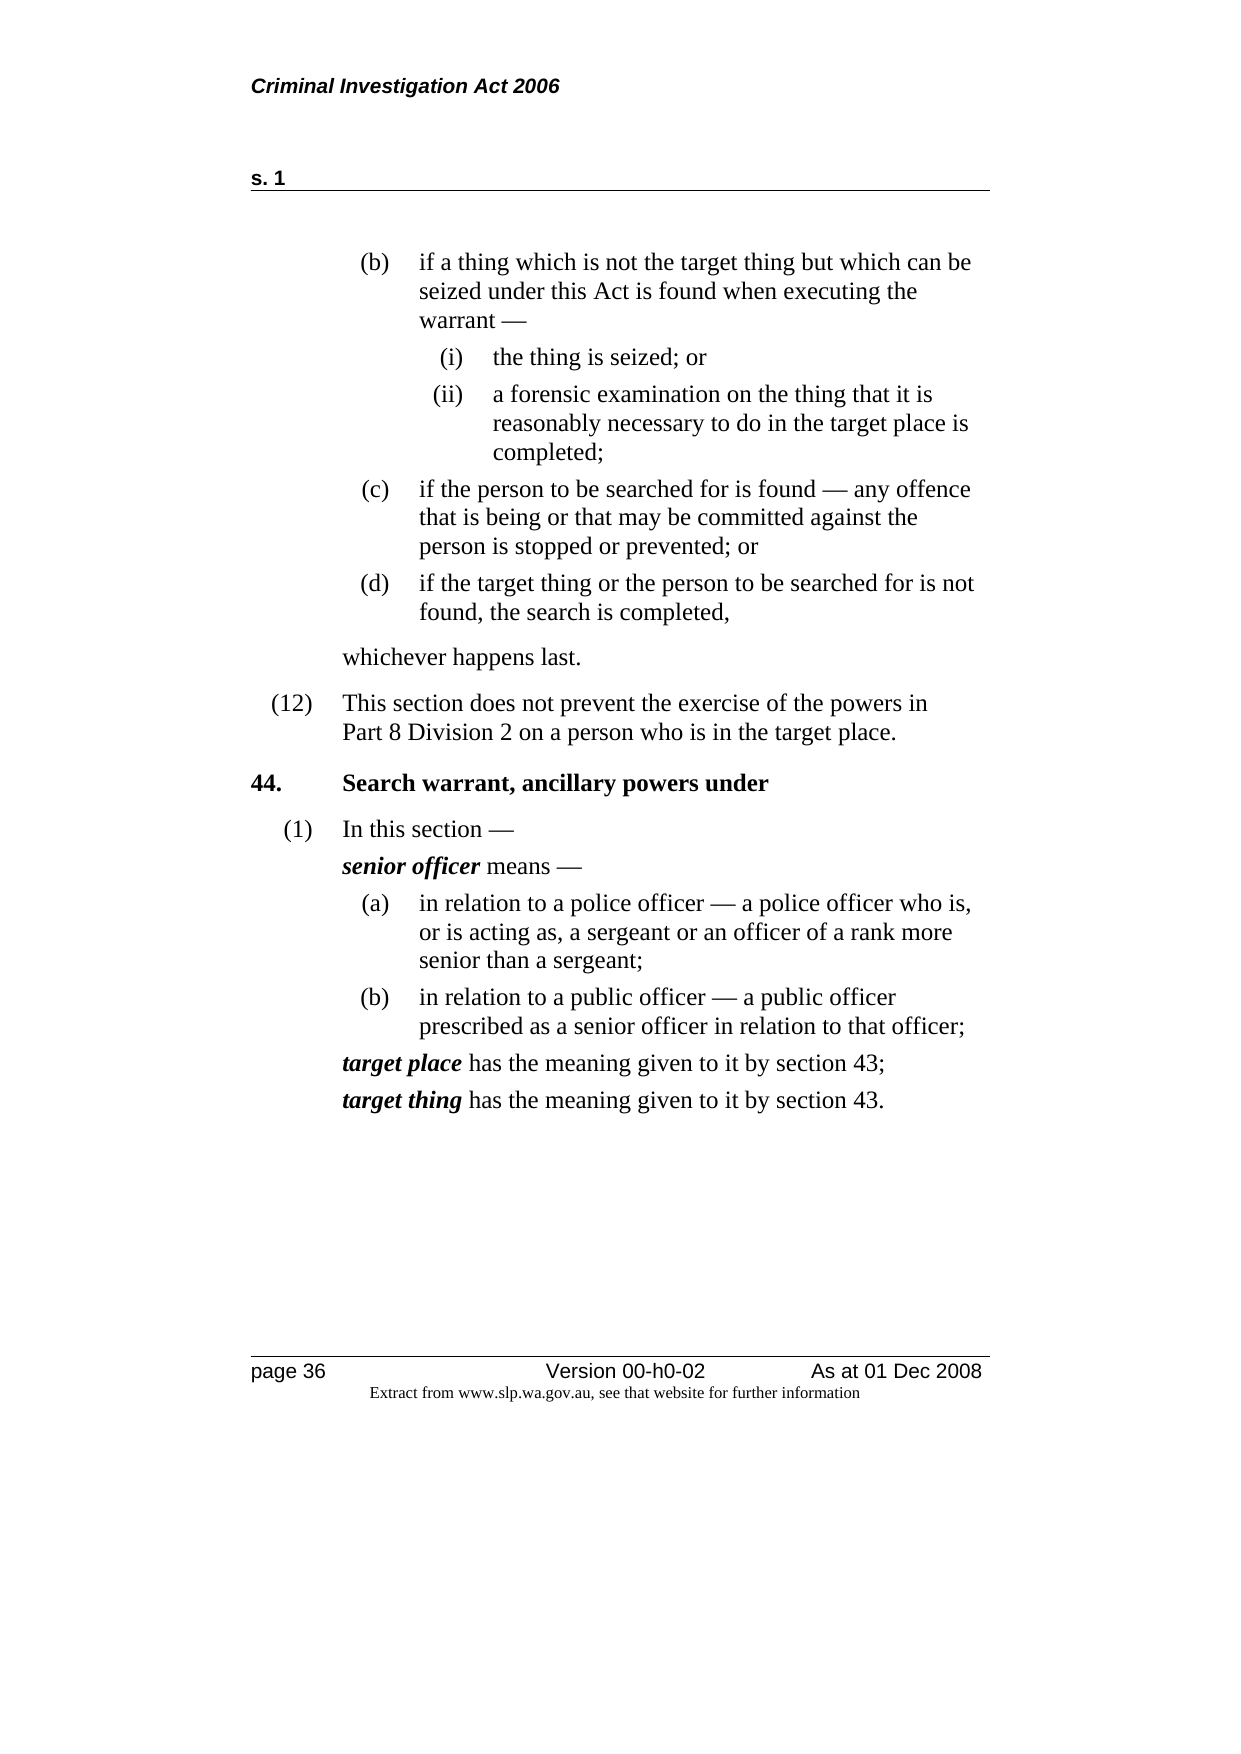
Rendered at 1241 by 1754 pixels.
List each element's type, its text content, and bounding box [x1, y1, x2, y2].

text (b) if a thing which is not the target thing but which can be seized under this Act is found when executing the warrant — [251, 247, 990, 334]
text (a) in relation to a police officer — a police officer who is, or is acting as, a sergeant or an officer of a rank more senior than a sergeant; [251, 888, 990, 974]
text (12) This section does not prevent the exercise of the powers in Part 8 Division 2 on a person who is in the target place. [251, 688, 990, 745]
text (c) if the person to be searched for is found — any offence that is being or that may be committed against the person is stopped or prevented; or [251, 474, 990, 560]
text (b) in relation to a public officer — a public officer prescribed as a senior officer in relation to that officer; [251, 982, 990, 1040]
text target place has the meaning given to it by section 43; [251, 1048, 990, 1077]
text senior officer means — [251, 851, 990, 879]
text (d) if the target thing or the person to be searched for is not found, the search is completed, [251, 568, 990, 626]
text (1) In this section — [251, 814, 990, 842]
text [251, 379, 990, 465]
text (i) the thing is seized; or [251, 342, 990, 371]
text whichever happens last. [251, 642, 990, 671]
text target thing has the meaning given to it by section 43. [251, 1085, 990, 1114]
subtitle 44. Search warrant, ancillary powers under [251, 768, 990, 797]
